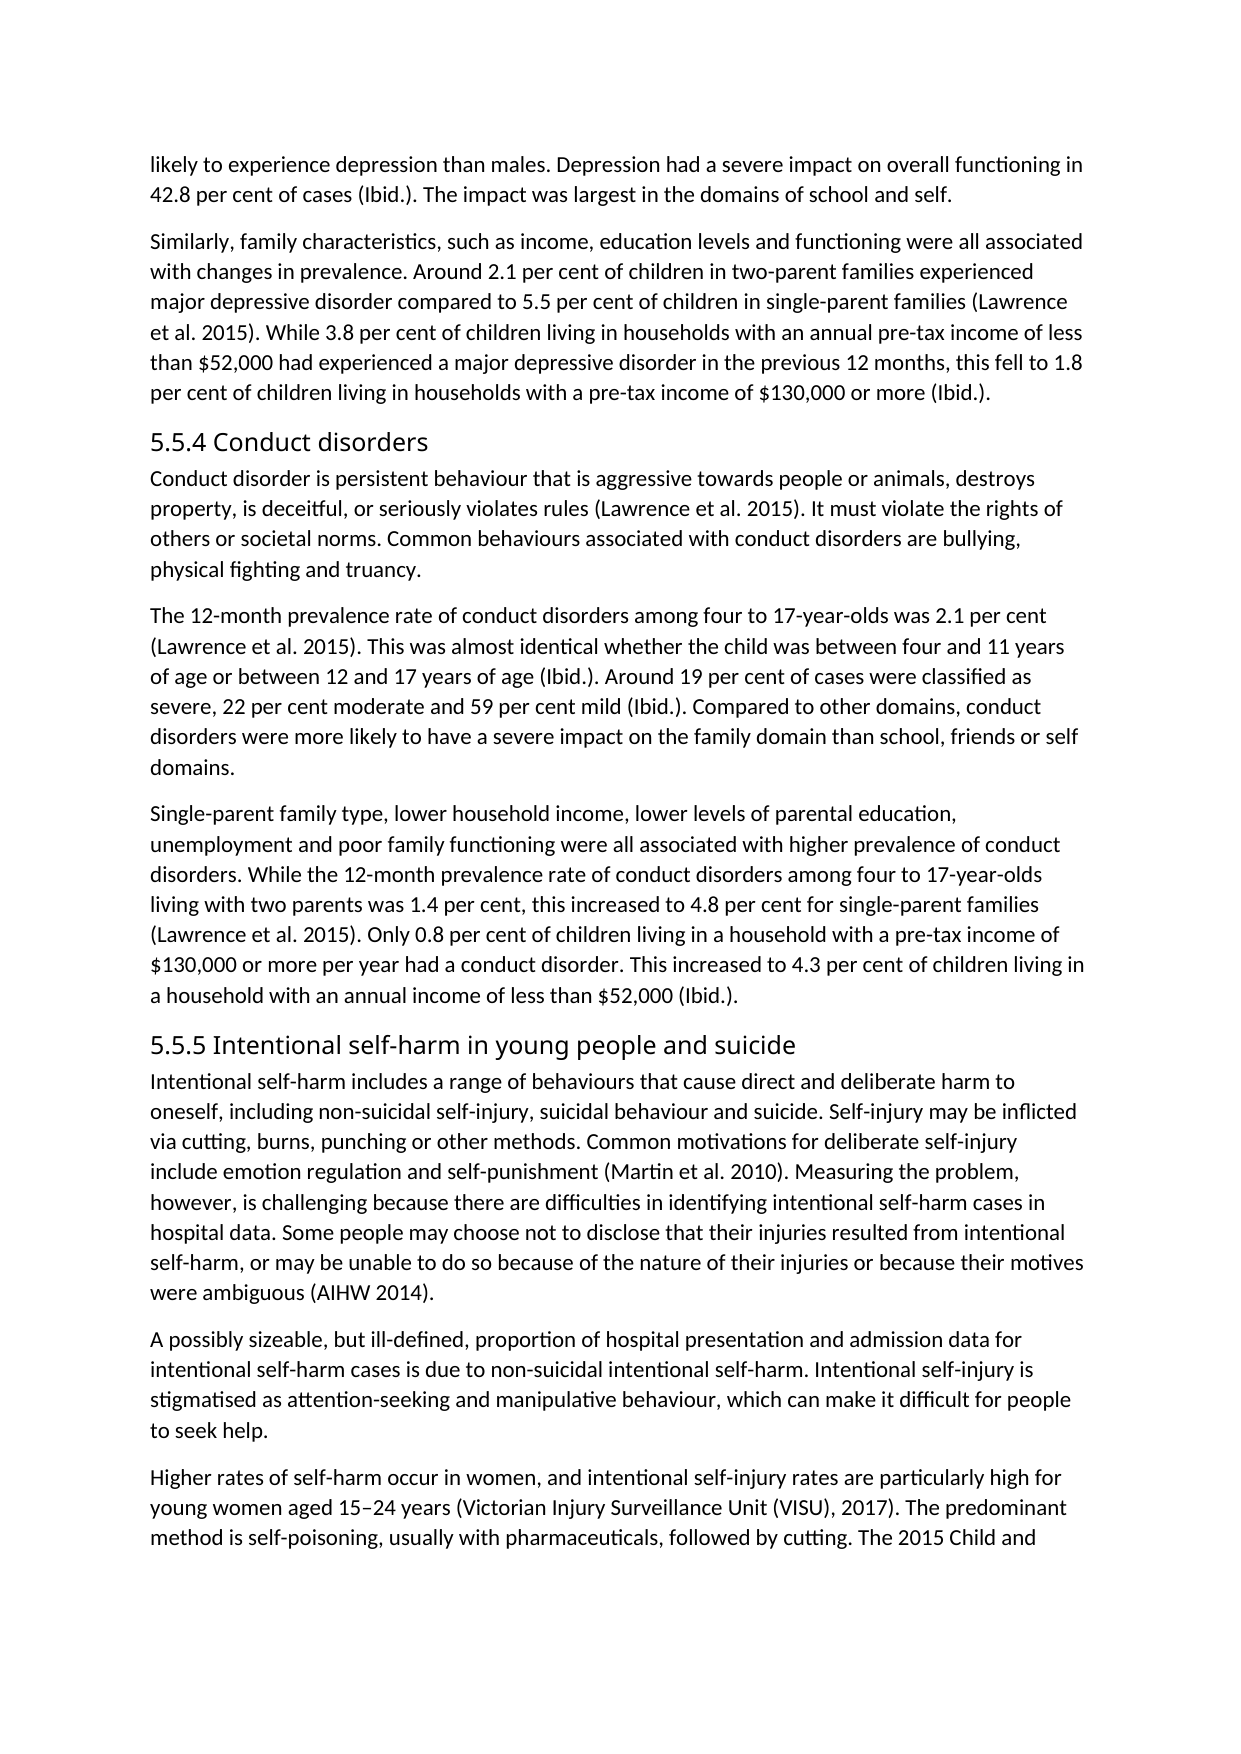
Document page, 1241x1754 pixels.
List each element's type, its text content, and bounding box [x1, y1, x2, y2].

subtitle 5.5.5 Intentional self-harm in young people and suicide [150, 1028, 1090, 1062]
text The 12-month prevalence rate of conduct disorders among four to 17-year-olds was 2.1 per cent (Lawrence et al. 2015). This was almost identical whether the child was between four and 11 years of age or between 12 and 17 years of age (Ibid.). Around 19 per cent of cases were classified as severe, 22 per cent moderate and 59 per cent mild (Ibid.). Compared to other domains, conduct disorders were more likely to have a severe impact on the family domain than school, friends or self domains. [150, 602, 1090, 781]
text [150, 1463, 1090, 1551]
text Single-parent family type, lower household income, lower levels of parental education, unemployment and poor family functioning were all associated with higher prevalence of conduct disorders. While the 12-month prevalence rate of conduct disorders among four to 17-year-olds living with two parents was 1.4 per cent, this increased to 4.8 per cent for single-parent families (Lawrence et al. 2015). Only 0.8 per cent of children living in a household with a pre-tax income of $130,000 or more per year had a conduct disorder. This increased to 4.3 per cent of children living in a household with an annual income of less than $52,000 (Ibid.). [150, 799, 1090, 1009]
text Conduct disorder is persistent behaviour that is aggressive towards people or animals, destroys property, is deceitful, or seriously violates rules (Lawrence et al. 2015). It must violate the rights of others or societal norms. Common behaviours associated with conduct disorders are bullying, physical fighting and truancy. [150, 464, 1090, 583]
text Intentional self-harm includes a range of behaviours that cause direct and deliberate harm to oneself, including non-suicidal self-injury, suicidal behaviour and suicide. Self-injury may be inflicted via cutting, burns, punching or other methods. Common motivations for deliberate self-injury include emotion regulation and self-punishment (Martin et al. 2010). Measuring the problem, however, is challenging because there are difficulties in identifying intentional self-harm cases in hospital data. Some people may choose not to disclose that their injuries resulted from intentional self-harm, or may be unable to do so because of the nature of their injuries or because their motives were ambiguous (AIHW 2014). [150, 1067, 1090, 1306]
subtitle 5.5.4 Conduct disorders [150, 425, 1090, 459]
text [150, 150, 1090, 208]
text Similarly, family characteristics, such as income, education levels and functioning were all associated with changes in prevalence. Around 2.1 per cent of children in two-parent families experienced major depressive disorder compared to 5.5 per cent of children in single-parent families (Lawrence et al. 2015). While 3.8 per cent of children living in households with an annual pre-tax income of less than $52,000 had experienced a major depressive disorder in the previous 12 months, this fell to 1.8 per cent of children living in households with a pre-tax income of $130,000 or more (Ibid.). [150, 227, 1090, 406]
text A possibly sizeable, but ill-defined, proportion of hospital presentation and admission data for intentional self-harm cases is due to non-suicidal intentional self-harm. Intentional self-injury is stigmatised as attention-seeking and manipulative behaviour, which can make it difficult for people to seek help. [150, 1325, 1090, 1444]
